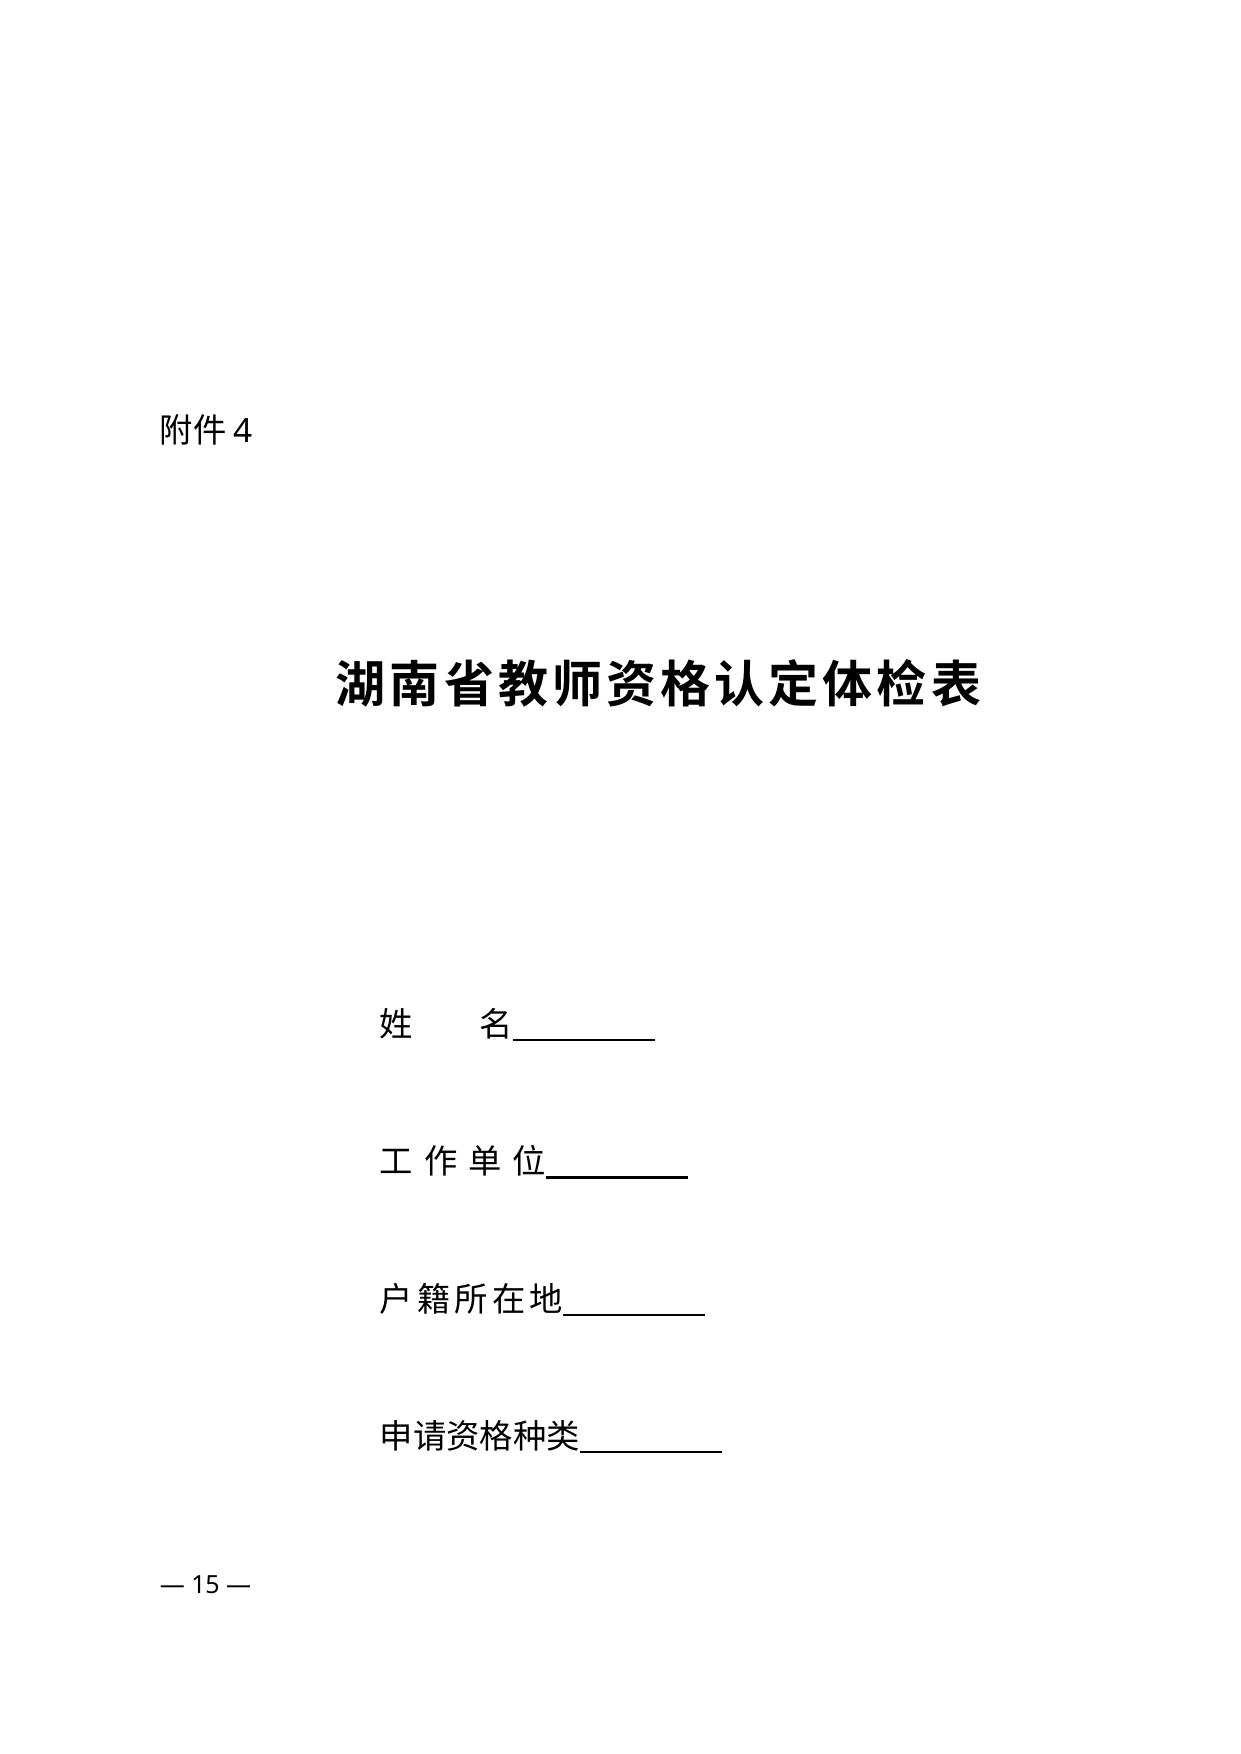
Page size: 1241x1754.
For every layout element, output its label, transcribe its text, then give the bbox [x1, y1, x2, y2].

text 附件4 [159, 395, 1081, 460]
text 工作单位 [379, 1127, 1081, 1192]
text 姓名 [379, 989, 1081, 1054]
text 湖南省教师资格认定体检表 [159, 632, 1081, 729]
text 申请资格种类 [379, 1401, 1081, 1466]
text 户籍所在地 [379, 1264, 1081, 1329]
